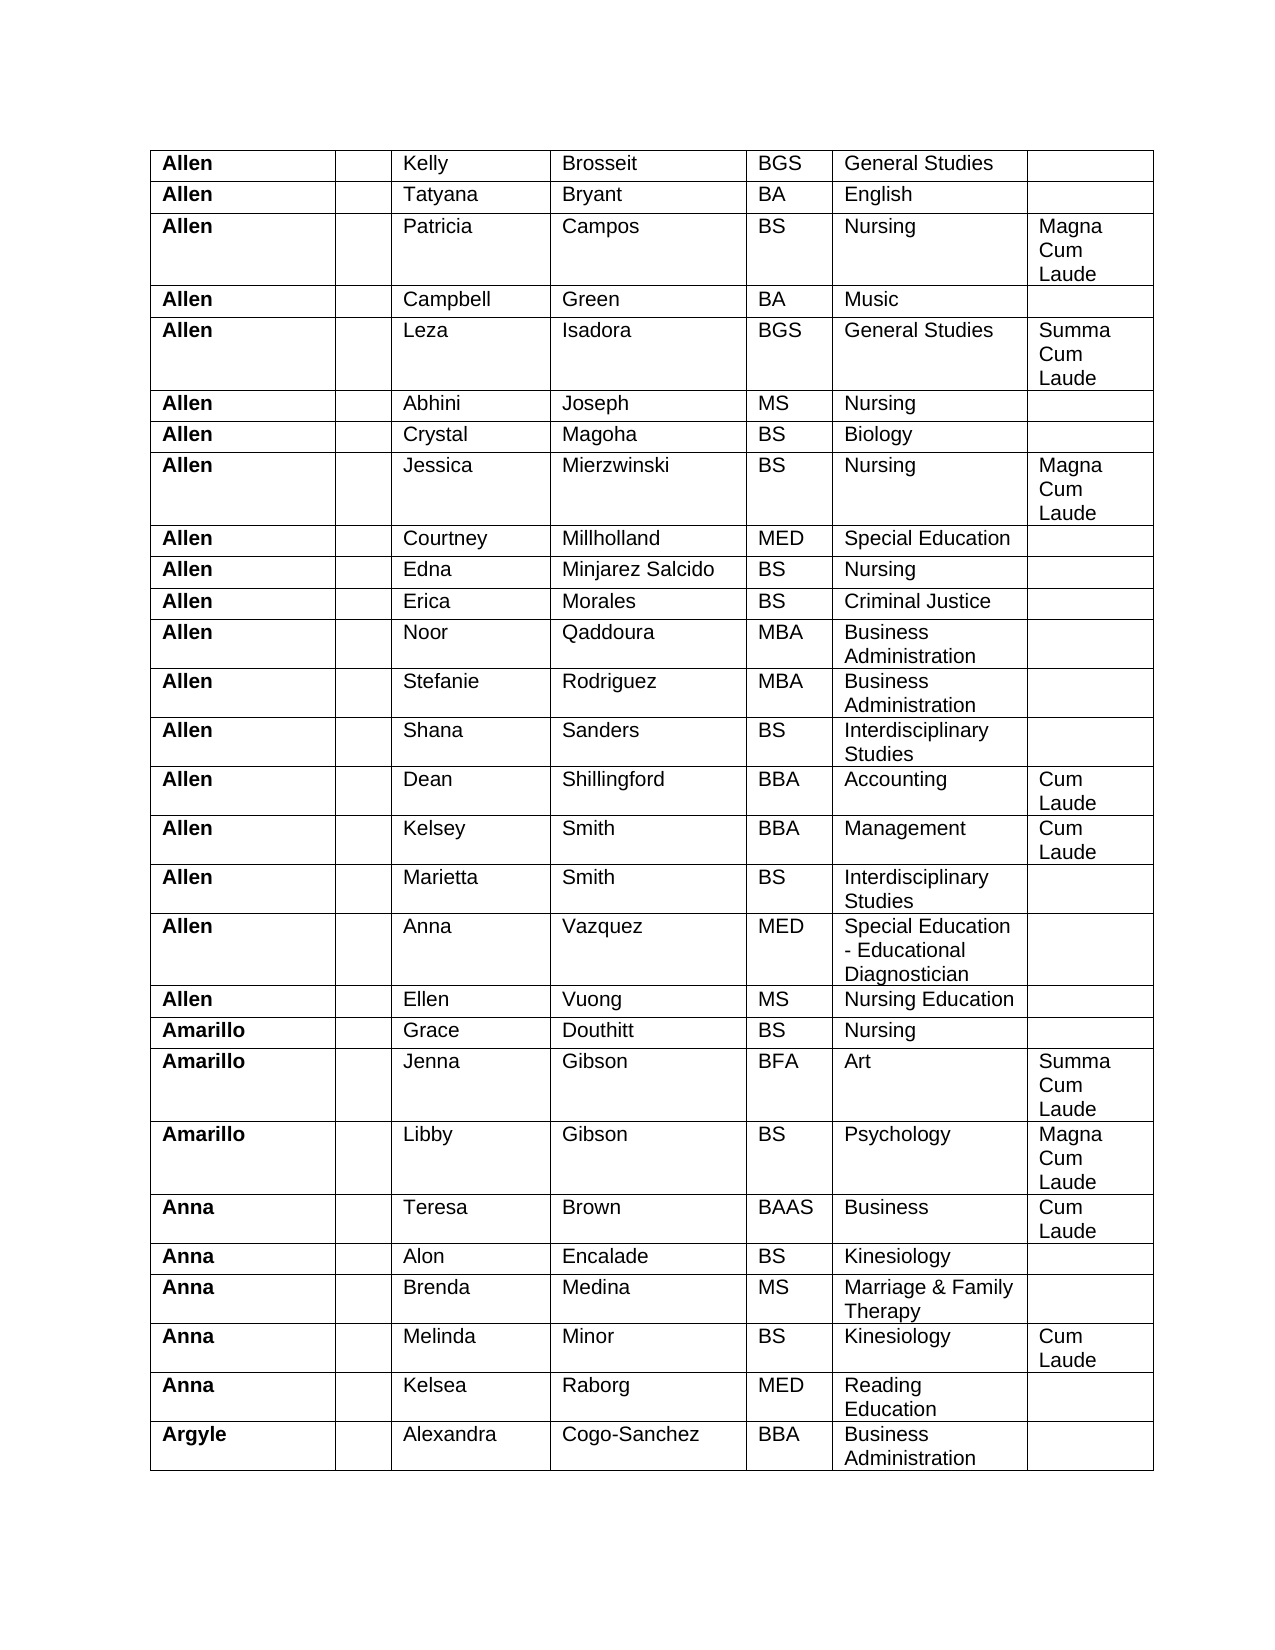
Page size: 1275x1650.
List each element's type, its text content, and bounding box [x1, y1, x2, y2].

table_cell [336, 1244, 391, 1274]
table_cell Business Administration [833, 620, 1027, 668]
table_cell Edna [392, 557, 550, 587]
table_cell Rodriguez [551, 669, 746, 717]
table_cell [336, 557, 391, 587]
table_cell Cum Laude [1028, 1195, 1153, 1243]
table_cell [1028, 422, 1153, 452]
table_cell Anna [151, 1373, 335, 1421]
table_cell [336, 986, 391, 1017]
table_cell Patricia [392, 214, 550, 285]
table_cell BGS [747, 151, 832, 181]
table_cell Nursing [833, 214, 1027, 285]
table_cell Allen [151, 986, 335, 1017]
table_cell General Studies [833, 318, 1027, 389]
table_cell English [833, 182, 1027, 212]
table_cell [336, 1373, 391, 1421]
table_cell Douthitt [551, 1018, 746, 1048]
table_cell BA [747, 182, 832, 212]
table_cell Smith [551, 865, 746, 912]
table_cell Reading Education [833, 1373, 1027, 1421]
table_cell Qaddoura [551, 620, 746, 668]
table_cell Sanders [551, 718, 746, 766]
table_cell [336, 422, 391, 452]
table_cell MED [747, 914, 832, 985]
table_cell Millholland [551, 526, 746, 556]
table_cell Vazquez [551, 914, 746, 985]
table_cell [1028, 391, 1153, 421]
table_cell BS [747, 589, 832, 619]
table_cell Nursing [833, 453, 1027, 525]
table_cell [336, 1195, 391, 1243]
table_cell Allen [151, 422, 335, 452]
table_cell Tatyana [392, 182, 550, 212]
table_cell Ellen [392, 986, 550, 1017]
table_cell Marriage & Family Therapy [833, 1275, 1027, 1323]
table_cell MBA [747, 620, 832, 668]
table_cell BBA [747, 816, 832, 863]
table_cell Brown [551, 1195, 746, 1243]
table_cell [336, 865, 391, 912]
table_cell [336, 453, 391, 525]
table_cell [1028, 286, 1153, 317]
table_cell Psychology [833, 1122, 1027, 1194]
table_cell [336, 1324, 391, 1372]
table_cell Allen [151, 214, 335, 285]
table_cell Argyle [151, 1422, 335, 1470]
table_cell Nursing [833, 1018, 1027, 1048]
table_cell Summa Cum Laude [1028, 1049, 1153, 1121]
table_cell Allen [151, 669, 335, 717]
table_cell Allen [151, 718, 335, 766]
table_cell Interdisciplinary Studies [833, 865, 1027, 912]
table_cell [336, 589, 391, 619]
table_cell [336, 1422, 391, 1470]
table_cell BFA [747, 1049, 832, 1121]
table_cell Allen [151, 914, 335, 985]
table_cell [336, 620, 391, 668]
table_cell Kinesiology [833, 1324, 1027, 1372]
table_cell Allen [151, 182, 335, 212]
table_cell Kinesiology [833, 1244, 1027, 1274]
table_cell [1028, 151, 1153, 181]
table_cell BS [747, 1122, 832, 1194]
table_cell Crystal [392, 422, 550, 452]
table_cell BGS [747, 318, 832, 389]
table_cell Stefanie [392, 669, 550, 717]
table_cell Minjarez Salcido [551, 557, 746, 587]
table_cell Amarillo [151, 1049, 335, 1121]
table_cell Amarillo [151, 1018, 335, 1048]
table_cell Alexandra [392, 1422, 550, 1470]
table_cell [1028, 557, 1153, 587]
table_cell Kelly [392, 151, 550, 181]
table_cell Amarillo [151, 1122, 335, 1194]
table_cell Raborg [551, 1373, 746, 1421]
table_cell Alon [392, 1244, 550, 1274]
table_cell Interdisciplinary Studies [833, 718, 1027, 766]
table_cell [336, 318, 391, 389]
table_cell Business [833, 1195, 1027, 1243]
table_cell Courtney [392, 526, 550, 556]
table_cell BS [747, 422, 832, 452]
table_cell Magna Cum Laude [1028, 453, 1153, 525]
table_cell Gibson [551, 1122, 746, 1194]
table_cell BS [747, 557, 832, 587]
table_cell Erica [392, 589, 550, 619]
table_cell Allen [151, 767, 335, 814]
table_cell Medina [551, 1275, 746, 1323]
table_cell Anna [392, 914, 550, 985]
table_cell [336, 914, 391, 985]
table_cell Gibson [551, 1049, 746, 1121]
table_cell [336, 1049, 391, 1121]
table_cell Criminal Justice [833, 589, 1027, 619]
table_cell Allen [151, 286, 335, 317]
table_cell [336, 767, 391, 814]
table_cell Special Education [833, 526, 1027, 556]
table_cell [1028, 986, 1153, 1017]
table_cell Brenda [392, 1275, 550, 1323]
table_cell Abhini [392, 391, 550, 421]
table_cell Anna [151, 1244, 335, 1274]
table_cell MBA [747, 669, 832, 717]
table_cell Magna Cum Laude [1028, 1122, 1153, 1194]
table_cell Jessica [392, 453, 550, 525]
table_cell Nursing Education [833, 986, 1027, 1017]
table_cell Shillingford [551, 767, 746, 814]
table_cell MS [747, 986, 832, 1017]
table_cell BS [747, 1324, 832, 1372]
table_cell [1028, 1244, 1153, 1274]
table_cell [336, 718, 391, 766]
table_cell Grace [392, 1018, 550, 1048]
table_cell [336, 286, 391, 317]
table_cell Anna [151, 1275, 335, 1323]
table_cell BS [747, 1244, 832, 1274]
table_cell Business Administration [833, 669, 1027, 717]
table_cell BAAS [747, 1195, 832, 1243]
table_cell [1028, 1275, 1153, 1323]
table_cell Allen [151, 589, 335, 619]
table_cell BS [747, 1018, 832, 1048]
table_cell General Studies [833, 151, 1027, 181]
table_cell Allen [151, 151, 335, 181]
table_cell [336, 526, 391, 556]
table_cell Cum Laude [1028, 767, 1153, 814]
table_cell [1028, 526, 1153, 556]
table_cell BS [747, 214, 832, 285]
table_cell Shana [392, 718, 550, 766]
table_cell Campos [551, 214, 746, 285]
table_cell Allen [151, 816, 335, 863]
table_cell [1028, 182, 1153, 212]
table_cell MS [747, 391, 832, 421]
table_cell [1028, 589, 1153, 619]
table_cell Allen [151, 391, 335, 421]
table_cell Biology [833, 422, 1027, 452]
table_cell Special Education - Educational Diagnostician [833, 914, 1027, 985]
table_cell Kelsey [392, 816, 550, 863]
table_cell [336, 391, 391, 421]
table_cell Morales [551, 589, 746, 619]
table_cell Allen [151, 526, 335, 556]
table_cell Jenna [392, 1049, 550, 1121]
table_cell [1028, 620, 1153, 668]
table_cell Leza [392, 318, 550, 389]
table_cell Anna [151, 1195, 335, 1243]
table_cell Allen [151, 620, 335, 668]
table_cell Teresa [392, 1195, 550, 1243]
table_cell [1028, 865, 1153, 912]
table_cell [336, 182, 391, 212]
table_cell Campbell [392, 286, 550, 317]
table_cell Joseph [551, 391, 746, 421]
table_cell [1028, 1422, 1153, 1470]
table_cell Allen [151, 453, 335, 525]
table_cell Business Administration [833, 1422, 1027, 1470]
table_cell Melinda [392, 1324, 550, 1372]
table_cell Smith [551, 816, 746, 863]
table_cell Accounting [833, 767, 1027, 814]
table_cell Cum Laude [1028, 816, 1153, 863]
table_cell [336, 151, 391, 181]
table_cell Nursing [833, 557, 1027, 587]
table_cell Noor [392, 620, 550, 668]
table_cell Green [551, 286, 746, 317]
table_cell BS [747, 718, 832, 766]
table_cell Allen [151, 557, 335, 587]
table_cell BA [747, 286, 832, 317]
table_cell Anna [151, 1324, 335, 1372]
table_cell Brosseit [551, 151, 746, 181]
table_cell [336, 1018, 391, 1048]
table_cell BS [747, 865, 832, 912]
table_cell MED [747, 1373, 832, 1421]
table_cell BBA [747, 1422, 832, 1470]
table_cell Marietta [392, 865, 550, 912]
table_cell [336, 1275, 391, 1323]
table_cell Summa Cum Laude [1028, 318, 1153, 389]
table_cell Allen [151, 318, 335, 389]
table_cell Nursing [833, 391, 1027, 421]
table_cell Vuong [551, 986, 746, 1017]
table_cell Minor [551, 1324, 746, 1372]
table_cell Dean [392, 767, 550, 814]
table_cell Bryant [551, 182, 746, 212]
table_cell [336, 669, 391, 717]
table_cell [1028, 914, 1153, 985]
table_cell Cum Laude [1028, 1324, 1153, 1372]
table_cell MS [747, 1275, 832, 1323]
table_cell BS [747, 453, 832, 525]
table_cell Management [833, 816, 1027, 863]
table_cell [1028, 1018, 1153, 1048]
table_cell Magoha [551, 422, 746, 452]
table_cell Art [833, 1049, 1027, 1121]
table_cell Encalade [551, 1244, 746, 1274]
table_cell [1028, 718, 1153, 766]
table_cell Magna Cum Laude [1028, 214, 1153, 285]
table_cell Mierzwinski [551, 453, 746, 525]
table_cell [336, 1122, 391, 1194]
table_cell [1028, 1373, 1153, 1421]
table_cell [336, 816, 391, 863]
table_cell MED [747, 526, 832, 556]
table_cell [1028, 669, 1153, 717]
table_cell Cogo-Sanchez [551, 1422, 746, 1470]
table_cell BBA [747, 767, 832, 814]
table_cell [336, 214, 391, 285]
table_cell Kelsea [392, 1373, 550, 1421]
table_cell Libby [392, 1122, 550, 1194]
table_cell Music [833, 286, 1027, 317]
table_cell Allen [151, 865, 335, 912]
table_cell Isadora [551, 318, 746, 389]
